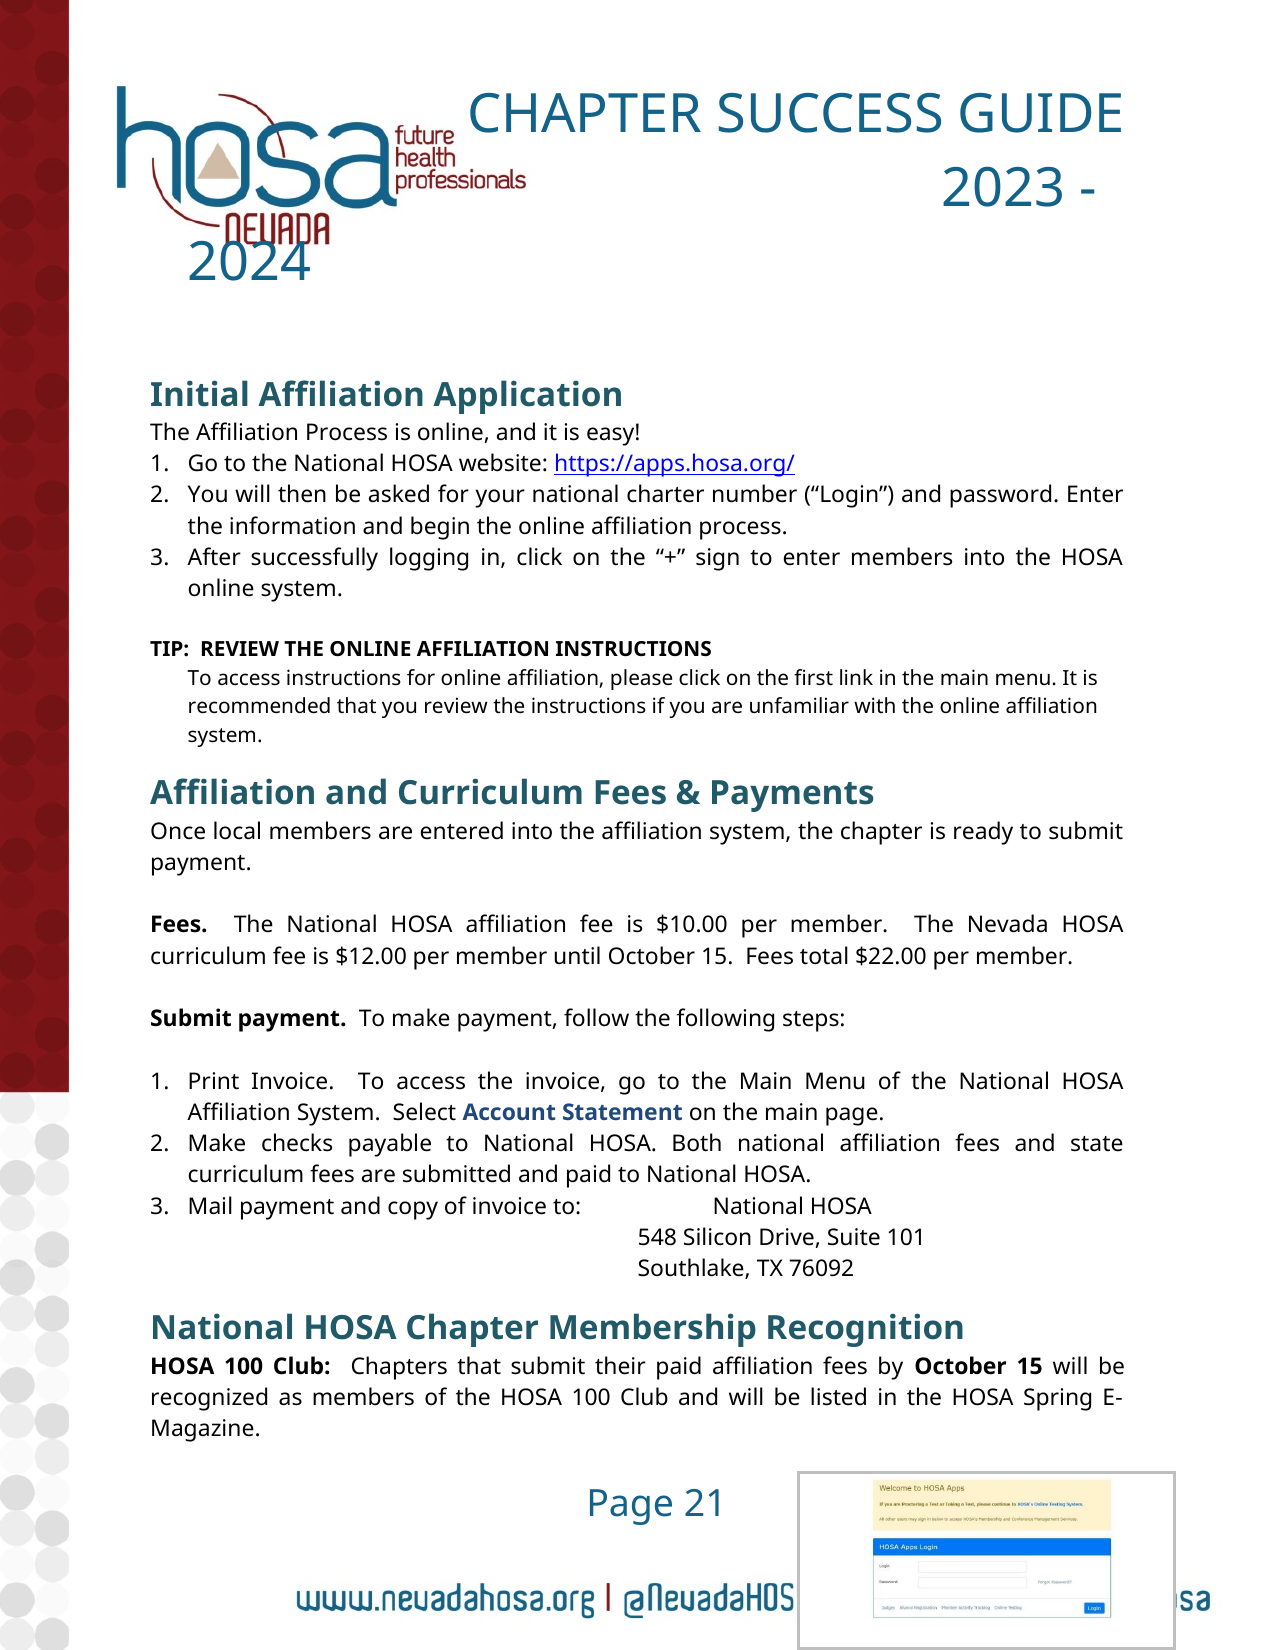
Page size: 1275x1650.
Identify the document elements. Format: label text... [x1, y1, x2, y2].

subtitle Initial Affiliation Application [150, 370, 1125, 416]
list You will then be asked for your national charter number (“Login”) and password. Enter the information and begin the online affiliation process. [150, 478, 1125, 541]
text Southlake, TX 76092 [562, 1252, 1125, 1283]
list After successfully logging in, click on the “+” sign to enter members into the HOSA online system. [150, 541, 1125, 603]
text Fees. The National HOSA affiliation fee is $10.00 per member. The Nevada HOSA curriculum fee is $12.00 per member until October 15. Fees total $22.00 per member. [150, 908, 1125, 971]
list Go to the National HOSA website: https://apps.hosa.org/ [150, 447, 1162, 478]
subtitle National HOSA Chapter Membership Recognition [150, 1304, 1125, 1349]
list Mail payment and copy of invoice to: National HOSA [150, 1189, 1125, 1221]
text TIP: REVIEW THE ONLINE AFFILIATION INSTRUCTIONS [150, 634, 1125, 663]
text To access instructions for online affiliation, please click on the first link in the main menu. It is recommended that you review the instructions if you are unfamiliar with the online affiliation system. [187, 663, 1125, 748]
text Once local members are entered into the affiliation system, the chapter is ready to submit payment. [150, 814, 1125, 877]
text Submit payment. To make payment, follow the following steps: [150, 1002, 1125, 1033]
list Print Invoice. To access the invoice, go to the Main Menu of the National HOSA Affiliation System. Select Account Statement on the main page. [150, 1064, 1125, 1127]
list Make checks payable to National HOSA. Both national affiliation fees and state curriculum fees are submitted and paid to National HOSA. [150, 1127, 1125, 1189]
text The Affiliation Process is online, and it is easy! [150, 416, 1162, 447]
picture [0, 0, 1275, 1650]
subtitle Affiliation and Curriculum Fees & Payments [150, 769, 1125, 814]
text HOSA 100 Club: Chapters that submit their paid affiliation fees by October 15 will be recognized as members of the HOSA 100 Club and will be listed in the HOSA Spring E-Magazine. [150, 1349, 1125, 1443]
text 548 Silicon Drive, Suite 101 [562, 1221, 1125, 1252]
picture [800, 1474, 1173, 1647]
